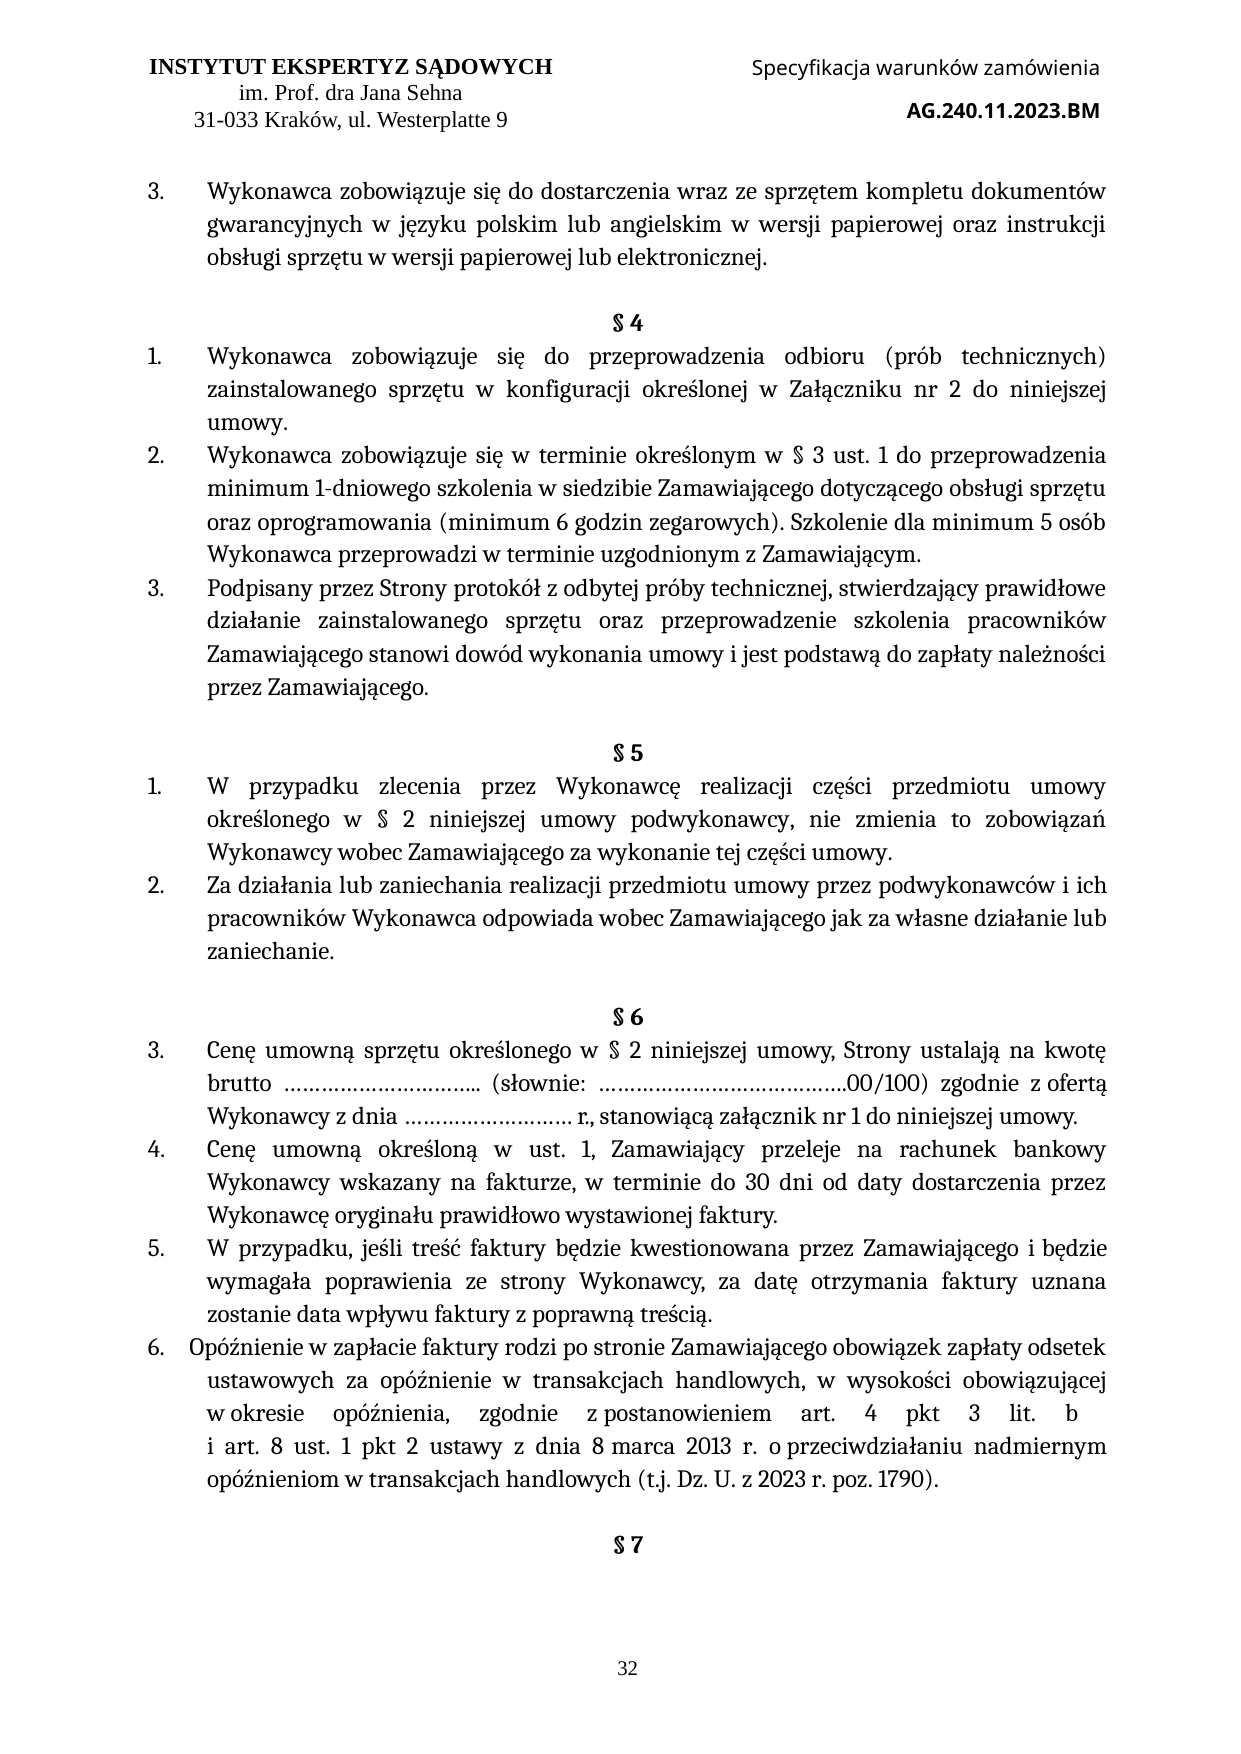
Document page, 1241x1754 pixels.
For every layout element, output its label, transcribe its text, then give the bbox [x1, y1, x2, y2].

list Wykonawca zobowiązuje się do przeprowadzenia odbioru (prób technicznych) zainstalowanego sprzętu w konfiguracji określonej w Załączniku nr 2 do niniejszej umowy. [148, 342, 1107, 437]
list Podpisany przez Strony protokół z odbytej próby technicznej, stwierdzający prawidłowe działanie zainstalowanego sprzętu oraz przeprowadzenie szkolenia pracowników Zamawiającego stanowi dowód wykonania umowy i jest podstawą do zapłaty należności przez Zamawiającego. [148, 573, 1107, 701]
list W przypadku zlecenia przez Wykonawcę realizacji części przedmiotu umowy określonego w § 2 niniejszej umowy podwykonawcy, nie zmienia to zobowiązań Wykonawcy wobec Zamawiającego za wykonanie tej części umowy. [148, 772, 1107, 866]
text § 7 [148, 1531, 1107, 1560]
text § 6 [148, 1003, 1107, 1031]
list Wykonawca zobowiązuje się do dostarczenia wraz ze sprzętem kompletu dokumentów gwarancyjnych w języku polskim lub angielskim w wersji papierowej oraz instrukcji obsługi sprzętu w wersji papierowej lub elektronicznej. [148, 177, 1107, 272]
list Opóźnienie w zapłacie faktury rodzi po stronie Zamawiającego obowiązek zapłaty odsetek ustawowych za opóźnienie w transakcjach handlowych, w wysokości obowiązującej w okresie opóźnienia, zgodnie z postanowieniem art. 4 pkt 3 lit. b i art. 8 ust. 1 pkt 2 ustawy z dnia 8 marca 2013 r. o przeciwdziałaniu nadmiernym opóźnieniom w transakcjach handlowych (t.j. Dz. U. z 2023 r. poz. 1790). [148, 1333, 1107, 1494]
text § 5 [148, 738, 1107, 767]
list Wykonawca zobowiązuje się w terminie określonym w § 3 ust. 1 do przeprowadzenia minimum 1-dniowego szkolenia w siedzibie Zamawiającego dotyczącego obsługi sprzętu oraz oprogramowania (minimum 6 godzin zegarowych). Szkolenie dla minimum 5 osób Wykonawca przeprowadzi w terminie uzgodnionym z Zamawiającym. [148, 441, 1107, 569]
list Cenę umowną określoną w ust. 1, Zamawiający przeleje na rachunek bankowy Wykonawcy wskazany na fakturze, w terminie do 30 dni od daty dostarczenia przez Wykonawcę oryginału prawidłowo wystawionej faktury. [148, 1135, 1107, 1229]
list Cenę umowną sprzętu określonego w § 2 niniejszej umowy, Strony ustalają na kwotę brutto ………………………….. (słownie: ………………………………….00/100) zgodnie z ofertą Wykonawcy z dnia ……………………… r., stanowiącą załącznik nr 1 do niniejszej umowy. [148, 1036, 1107, 1131]
list W przypadku, jeśli treść faktury będzie kwestionowana przez Zamawiającego i będzie wymagała poprawienia ze strony Wykonawcy, za datę otrzymania faktury uznana zostanie data wpływu faktury z poprawną treścią. [148, 1234, 1107, 1329]
text § 4 [148, 309, 1107, 338]
list Za działania lub zaniechania realizacji przedmiotu umowy przez podwykonawców i ich pracowników Wykonawca odpowiada wobec Zamawiającego jak za własne działanie lub zaniechanie. [148, 871, 1107, 965]
